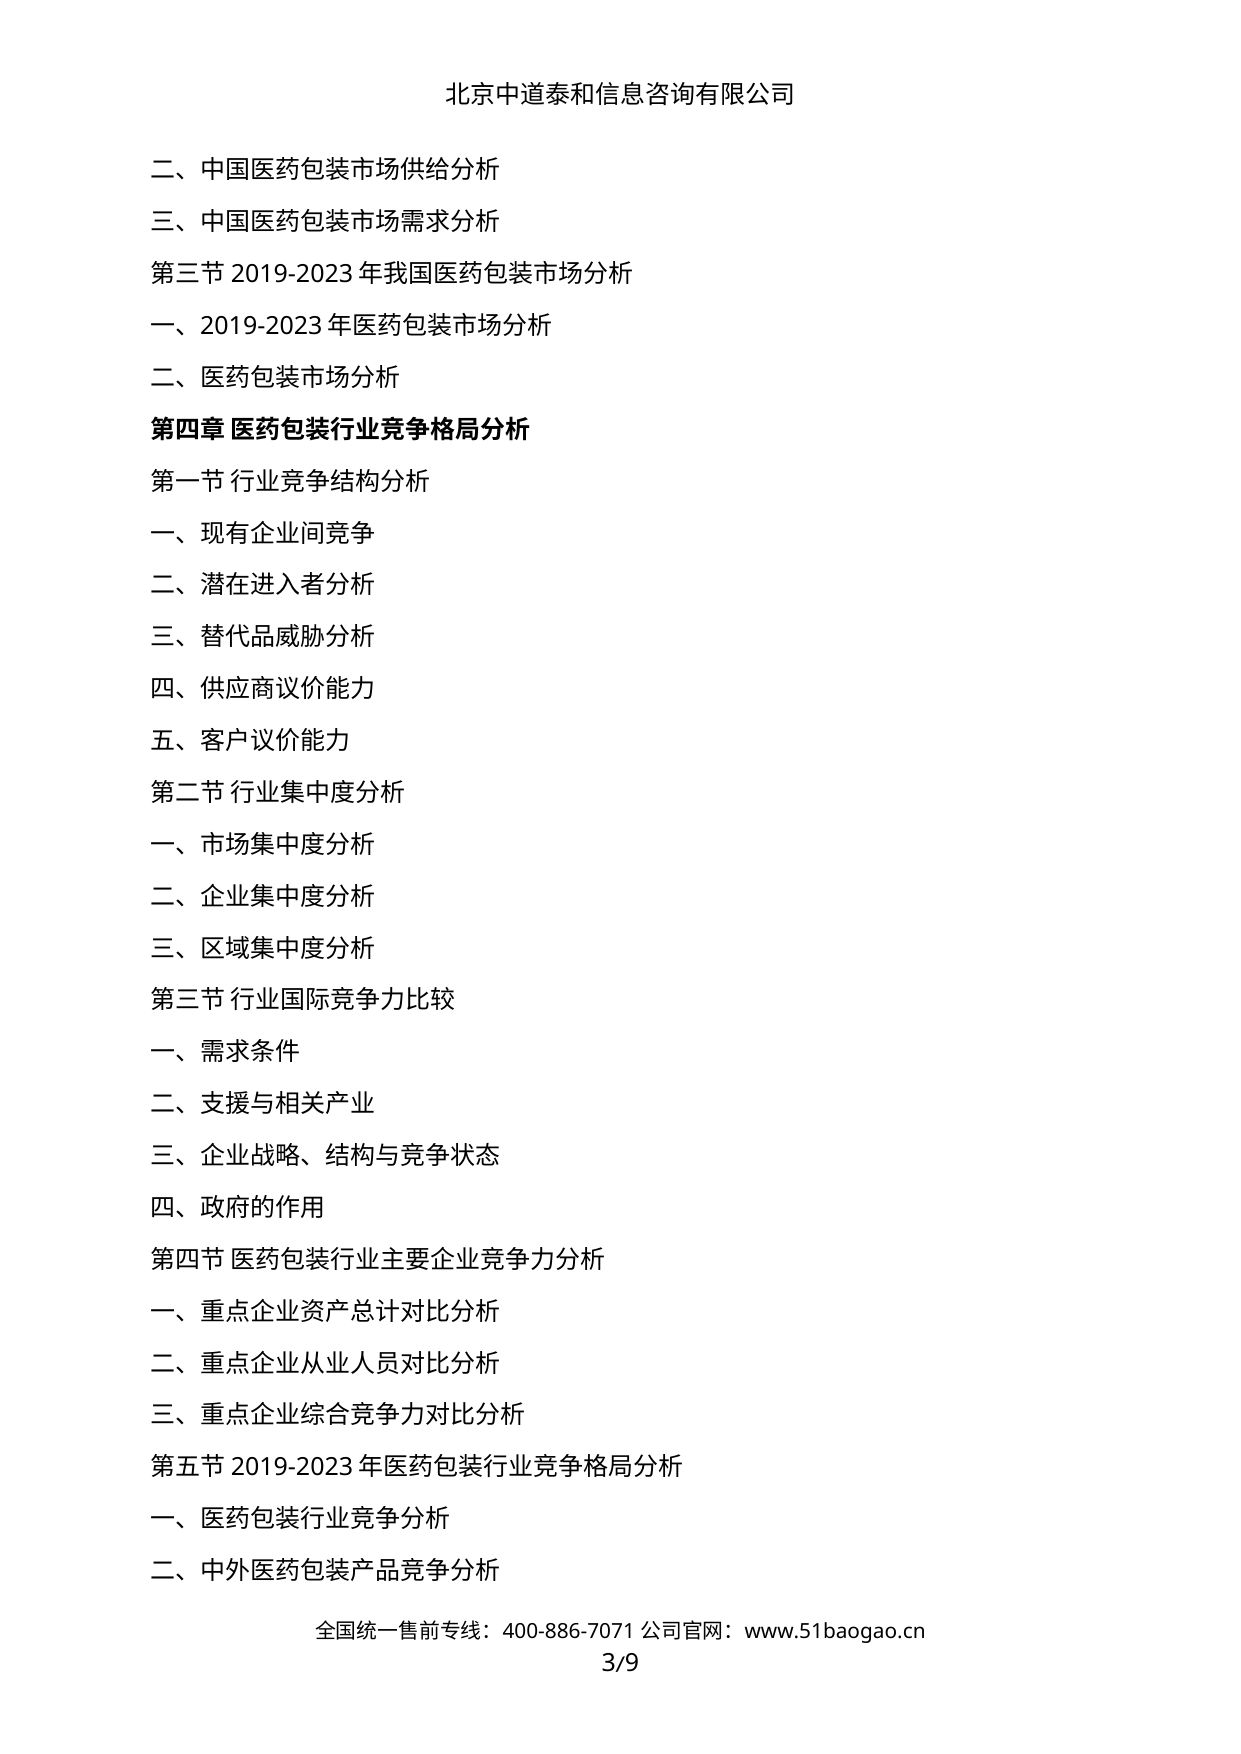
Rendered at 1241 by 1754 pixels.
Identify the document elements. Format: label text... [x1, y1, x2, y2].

text 二、重点企业从业人员对比分析 [150, 1343, 1090, 1379]
text 第四节 医药包装行业主要企业竞争力分析 [150, 1239, 1090, 1276]
text 三、重点企业综合竞争力对比分析 [150, 1395, 1090, 1431]
text 二、潜在进入者分析 [150, 565, 1090, 601]
text 三、区域集中度分析 [150, 928, 1090, 964]
text 四、政府的作用 [150, 1187, 1090, 1224]
text 四、供应商议价能力 [150, 669, 1090, 705]
text 第三节 行业国际竞争力比较 [150, 980, 1090, 1016]
text 第五节 2019-2023年医药包装行业竞争格局分析 [150, 1447, 1090, 1483]
text 二、医药包装市场分析 [150, 357, 1090, 394]
text 二、企业集中度分析 [150, 876, 1090, 912]
text 一、市场集中度分析 [150, 824, 1090, 861]
text 五、客户议价能力 [150, 721, 1090, 757]
text 一、需求条件 [150, 1032, 1090, 1068]
text 一、现有企业间竞争 [150, 513, 1090, 549]
text 三、中国医药包装市场需求分析 [150, 202, 1090, 238]
text 二、中外医药包装产品竞争分析 [150, 1551, 1090, 1587]
text 一、医药包装行业竞争分析 [150, 1499, 1090, 1535]
text 三、替代品威胁分析 [150, 617, 1090, 653]
text 二、中国医药包装市场供给分析 [150, 150, 1090, 186]
text 一、2019-2023年医药包装市场分析 [150, 306, 1090, 342]
text 第一节 行业竞争结构分析 [150, 461, 1090, 497]
text 第二节 行业集中度分析 [150, 772, 1090, 809]
text 二、支援与相关产业 [150, 1084, 1090, 1120]
text 三、企业战略、结构与竞争状态 [150, 1136, 1090, 1172]
text 一、重点企业资产总计对比分析 [150, 1291, 1090, 1327]
text 第三节 2019-2023年我国医药包装市场分析 [150, 254, 1090, 290]
text 第四章 医药包装行业竞争格局分析 [150, 409, 1090, 446]
